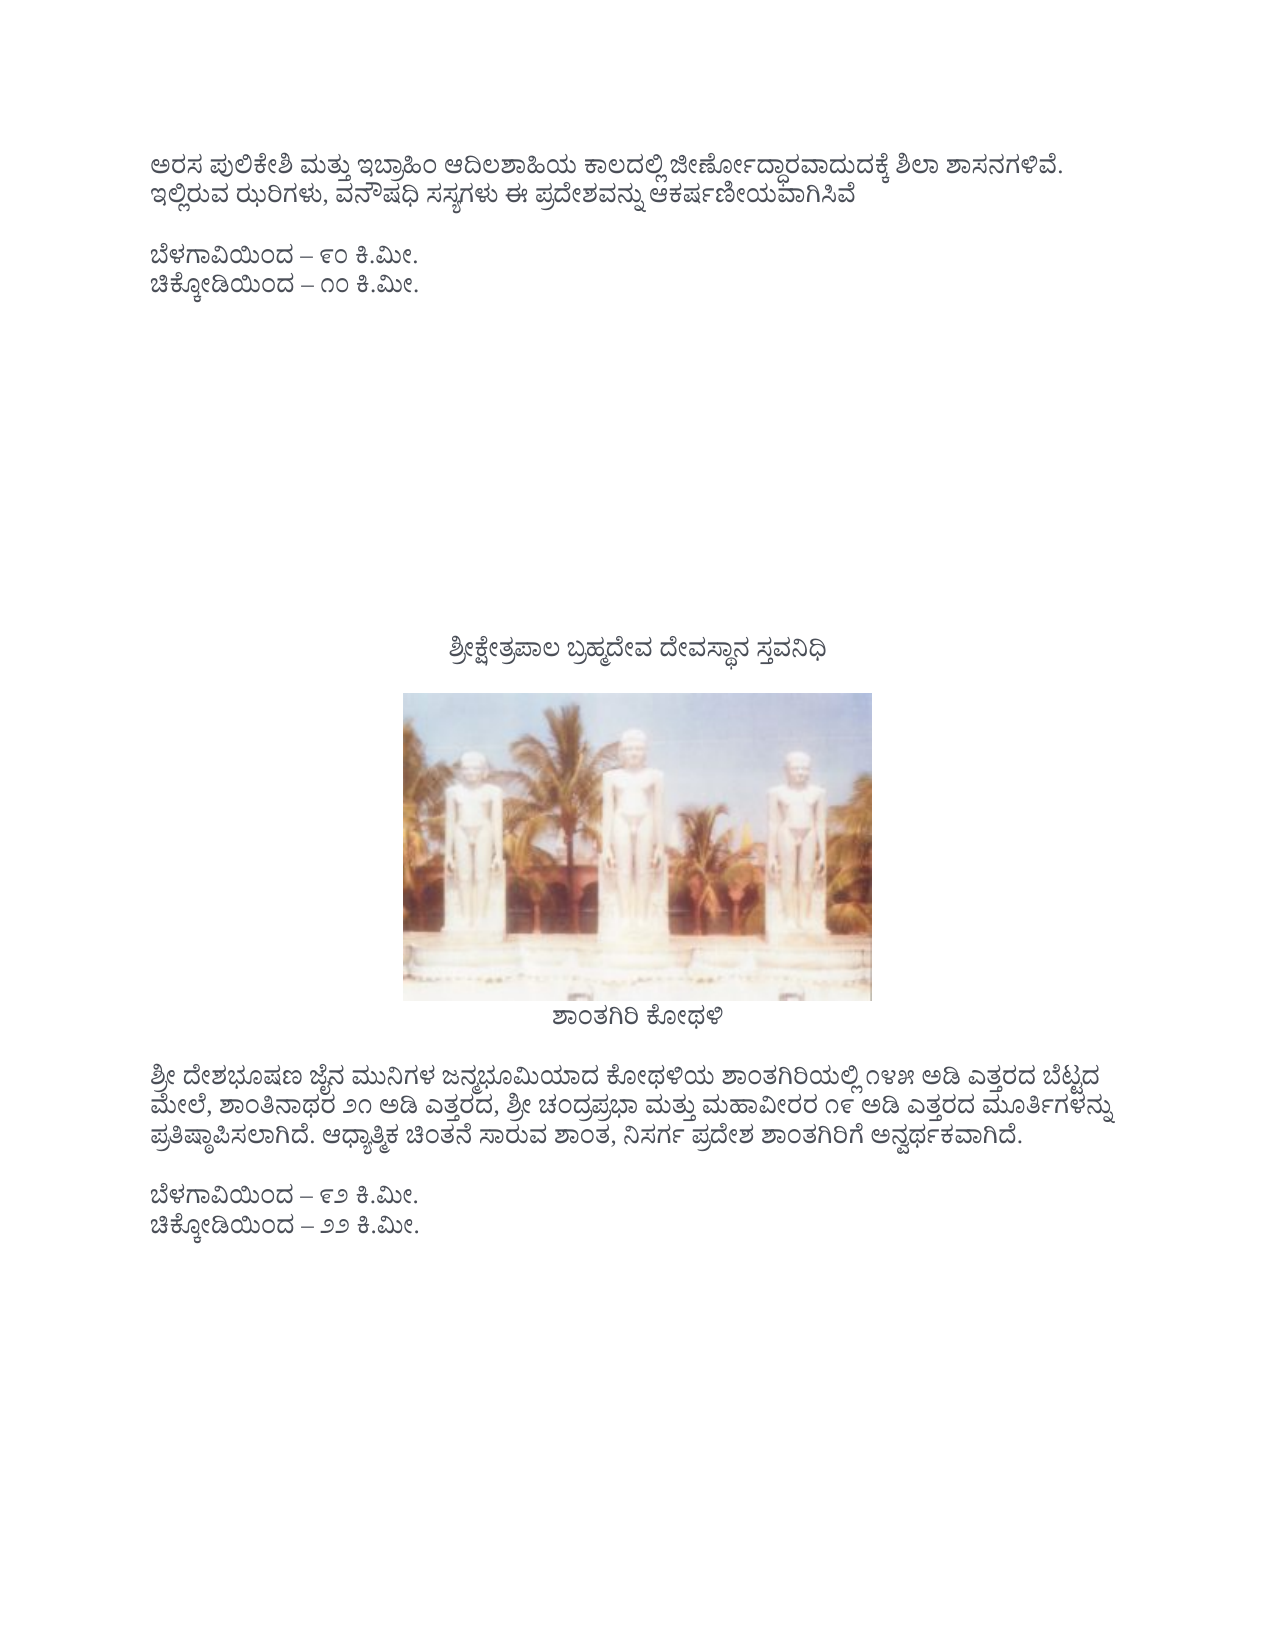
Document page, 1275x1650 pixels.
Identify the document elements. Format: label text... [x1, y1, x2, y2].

text ಬೆಳಗಾವಿಯಿಂದ – ೯೨ ಕಿ.ಮೀ. ಚಿಕ್ಕೋಡಿಯಿಂದ – ೨೨ ಕಿ.ಮೀ. [150, 1180, 1125, 1239]
text ಶಾಂತಗಿರಿ ಕೋಥಳಿ [150, 1001, 1125, 1030]
text ಬೆಳಗಾವಿಯಿಂದ – ೯೦ ಕಿ.ಮೀ. ಚಿಕ್ಕೋಡಿಯಿಂದ – ೧೦ ಕಿ.ಮೀ. [150, 240, 1125, 298]
text ಶ್ರೀ ದೇಶಭೂಷಣ ಜೈನ ಮುನಿಗಳ ಜನ್ಮಭೂಮಿಯಾದ ಕೋಥಳಿಯ ಶಾಂತಗಿರಿಯಲ್ಲಿ ೧೪೫ ಅಡಿ ಎತ್ತರದ ಬೆಟ್ಟದ ಮೇಲೆ, ಶಾಂತಿನಾಥರ ೨೧ ಅಡಿ ಎತ್ತರದ, ಶ್ರೀ ಚಂದ್ರಪ್ರಭಾ ಮತ್ತು ಮಹಾವೀರರ ೧೯ ಅಡಿ ಎತ್ತರದ ಮೂರ್ತಿಗಳನ್ನು ಪ್ರತಿಷ್ಠಾಪಿಸಲಾಗಿದೆ. ಆಧ್ಯಾತ್ಮಿಕ ಚಿಂತನೆ ಸಾರುವ ಶಾಂತ, ನಿಸರ್ಗ ಪ್ರದೇಶ ಶಾಂತಗಿರಿಗೆ ಅನ್ವರ್ಥಕವಾಗಿದೆ. [150, 1061, 1125, 1149]
text ಶ್ರೀಕ್ಷೇತ್ರಪಾಲ ಬ್ರಹ್ಮದೇವ ದೇವಸ್ಥಾನ ಸ್ತವನಿಧಿ [150, 633, 1125, 662]
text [150, 150, 1125, 208]
picture [403, 693, 872, 1001]
